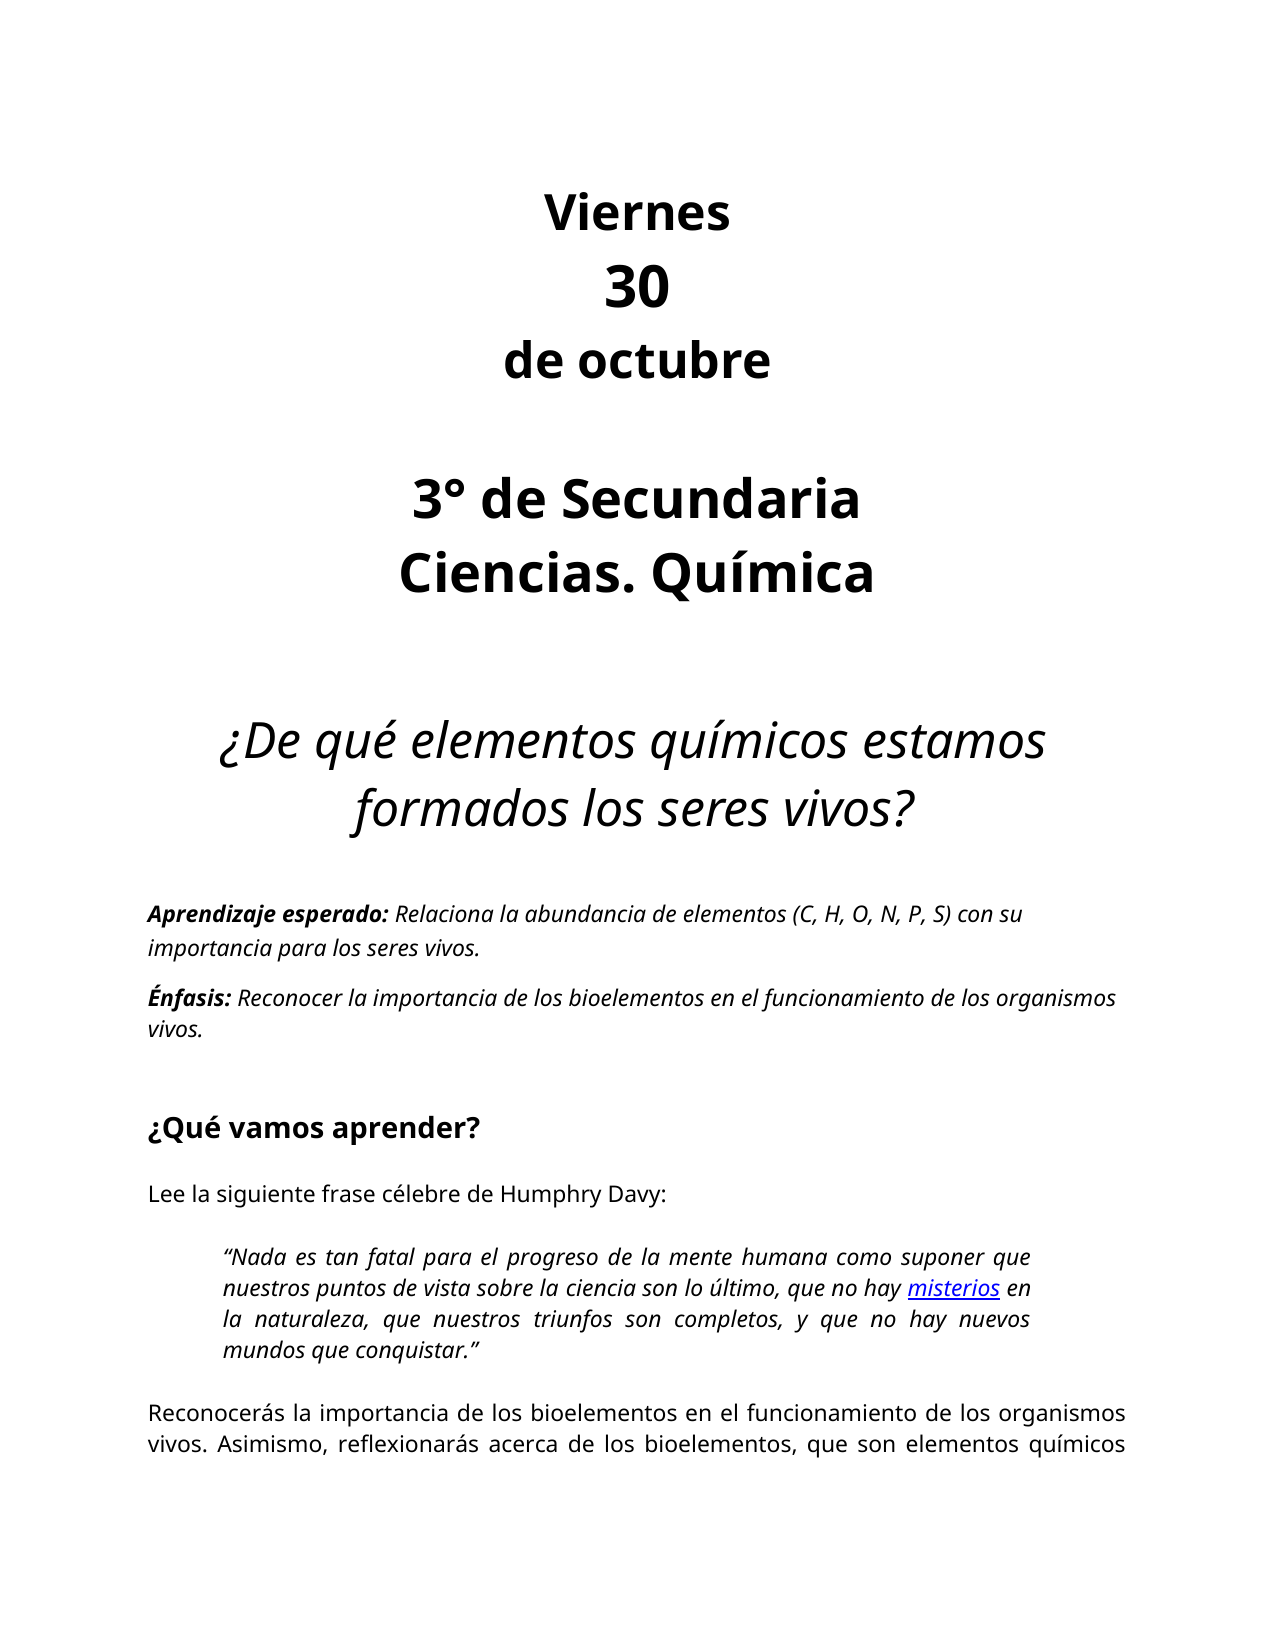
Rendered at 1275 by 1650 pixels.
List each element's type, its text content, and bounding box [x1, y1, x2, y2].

text Ciencias. Química [148, 535, 1127, 608]
text 3° de Secundaria [148, 461, 1127, 535]
text 30 [148, 245, 1127, 325]
text “Nada es tan fatal para el progreso de la mente humana como suponer que nuestros puntos de vista sobre la ciencia son lo último, que no hay misterios en la naturaleza, que nuestros triunfos son completos, y que no hay nuevos mundos que conquistar.” [478, 1240, 1034, 1365]
text Viernes [148, 177, 1127, 245]
text ¿Qué vamos aprender? [148, 1107, 1127, 1147]
text Énfasis: Reconocer la importancia de los bioelementos en el funcionamiento de los organismos vivos. [148, 982, 1127, 1044]
text de octubre [148, 325, 1127, 393]
text Lee la siguiente frase célebre de Humphry Davy: [148, 1178, 1127, 1209]
text ¿De qué elementos químicos estamos formados los seres vivos? [148, 705, 1127, 841]
text Aprendizaje esperado: Relaciona la abundancia de elementos (C, H, O, N, P, S) con su importancia para los seres vivos. [148, 898, 1127, 963]
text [148, 1397, 1127, 1459]
